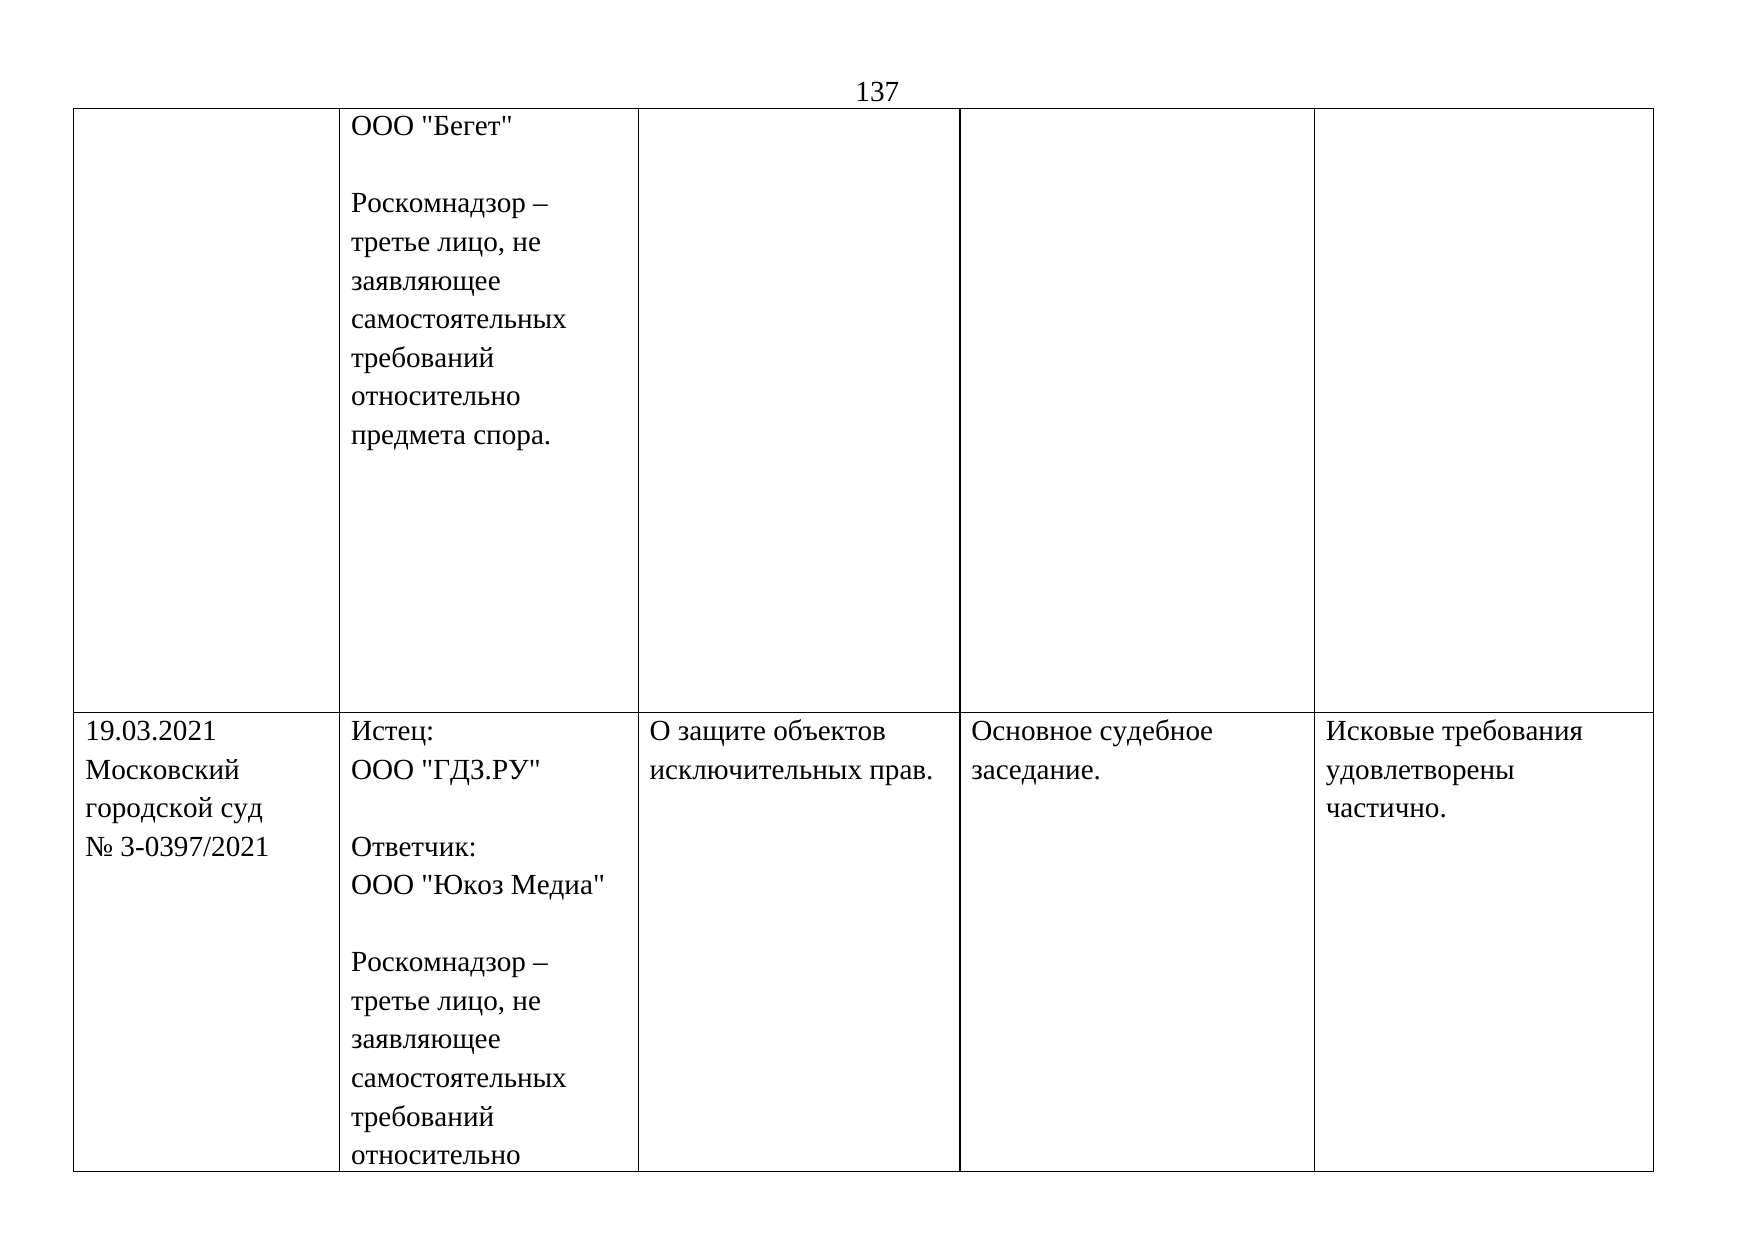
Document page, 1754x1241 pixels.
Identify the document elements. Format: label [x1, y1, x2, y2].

table_cell [639, 109, 959, 712]
table_cell [340, 109, 638, 712]
table_cell [74, 713, 339, 1171]
table_cell [961, 713, 1314, 1171]
table_cell [74, 109, 339, 712]
table_cell [961, 109, 1314, 712]
table_cell [340, 713, 638, 1171]
table_cell [639, 713, 959, 1171]
table_cell [1315, 713, 1653, 1171]
table_cell [1315, 109, 1653, 712]
